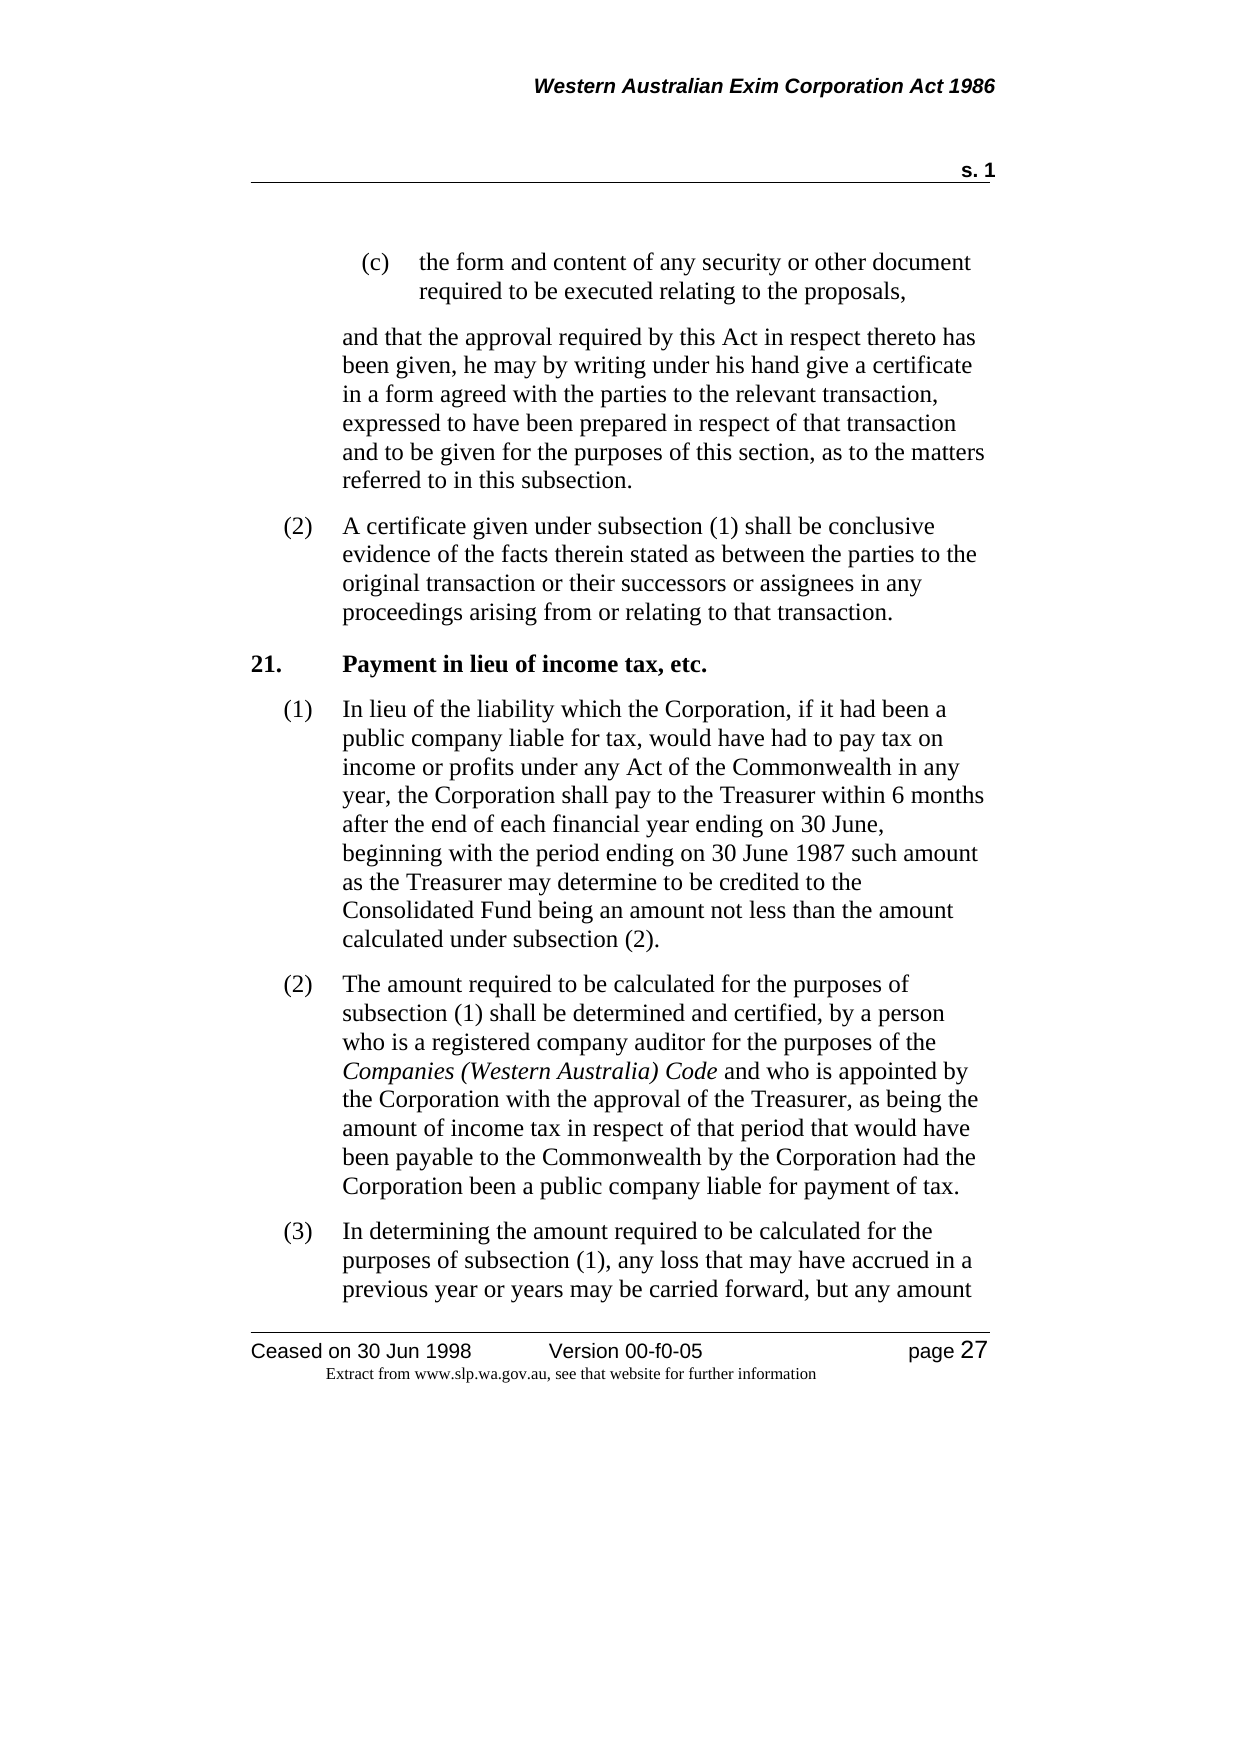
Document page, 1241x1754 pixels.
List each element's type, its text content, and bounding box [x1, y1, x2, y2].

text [251, 1216, 990, 1302]
text (c) the form and content of any security or other document required to be executed relating to the proposals, [251, 247, 990, 305]
text and that the approval required by this Act in respect thereto has been given, he may by writing under his hand give a certificate in a form agreed with the parties to the relevant transaction, expressed to have been prepared in respect of that transaction and to be given for the purposes of this section, as to the matters referred to in this subsection. [251, 322, 990, 494]
text (2) A certificate given under subsection (1) shall be conclusive evidence of the facts therein stated as between the parties to the original transaction or their successors or assignees in any proceedings arising from or relating to that transaction. [251, 511, 990, 626]
text (1) In lieu of the liability which the Corporation, if it had been a public company liable for tax, would have had to pay tax on income or profits under any Act of the Commonwealth in any year, the Corporation shall pay to the Treasurer within 6 months after the end of each financial year ending on 30 June, beginning with the period ending on 30 June 1987 such amount as the Treasurer may determine to be credited to the Consolidated Fund being an amount not less than the amount calculated under subsection (2). [251, 694, 990, 953]
subtitle 21. Payment in lieu of income tax, etc. [251, 649, 990, 677]
text (2) The amount required to be calculated for the purposes of subsection (1) shall be determined and certified, by a person who is a registered company auditor for the purposes of the Companies (Western Australia) Code and who is appointed by the Corporation with the approval of the Treasurer, as being the amount of income tax in respect of that period that would have been payable to the Commonwealth by the Corporation had the Corporation been a public company liable for payment of tax. [251, 969, 990, 1199]
